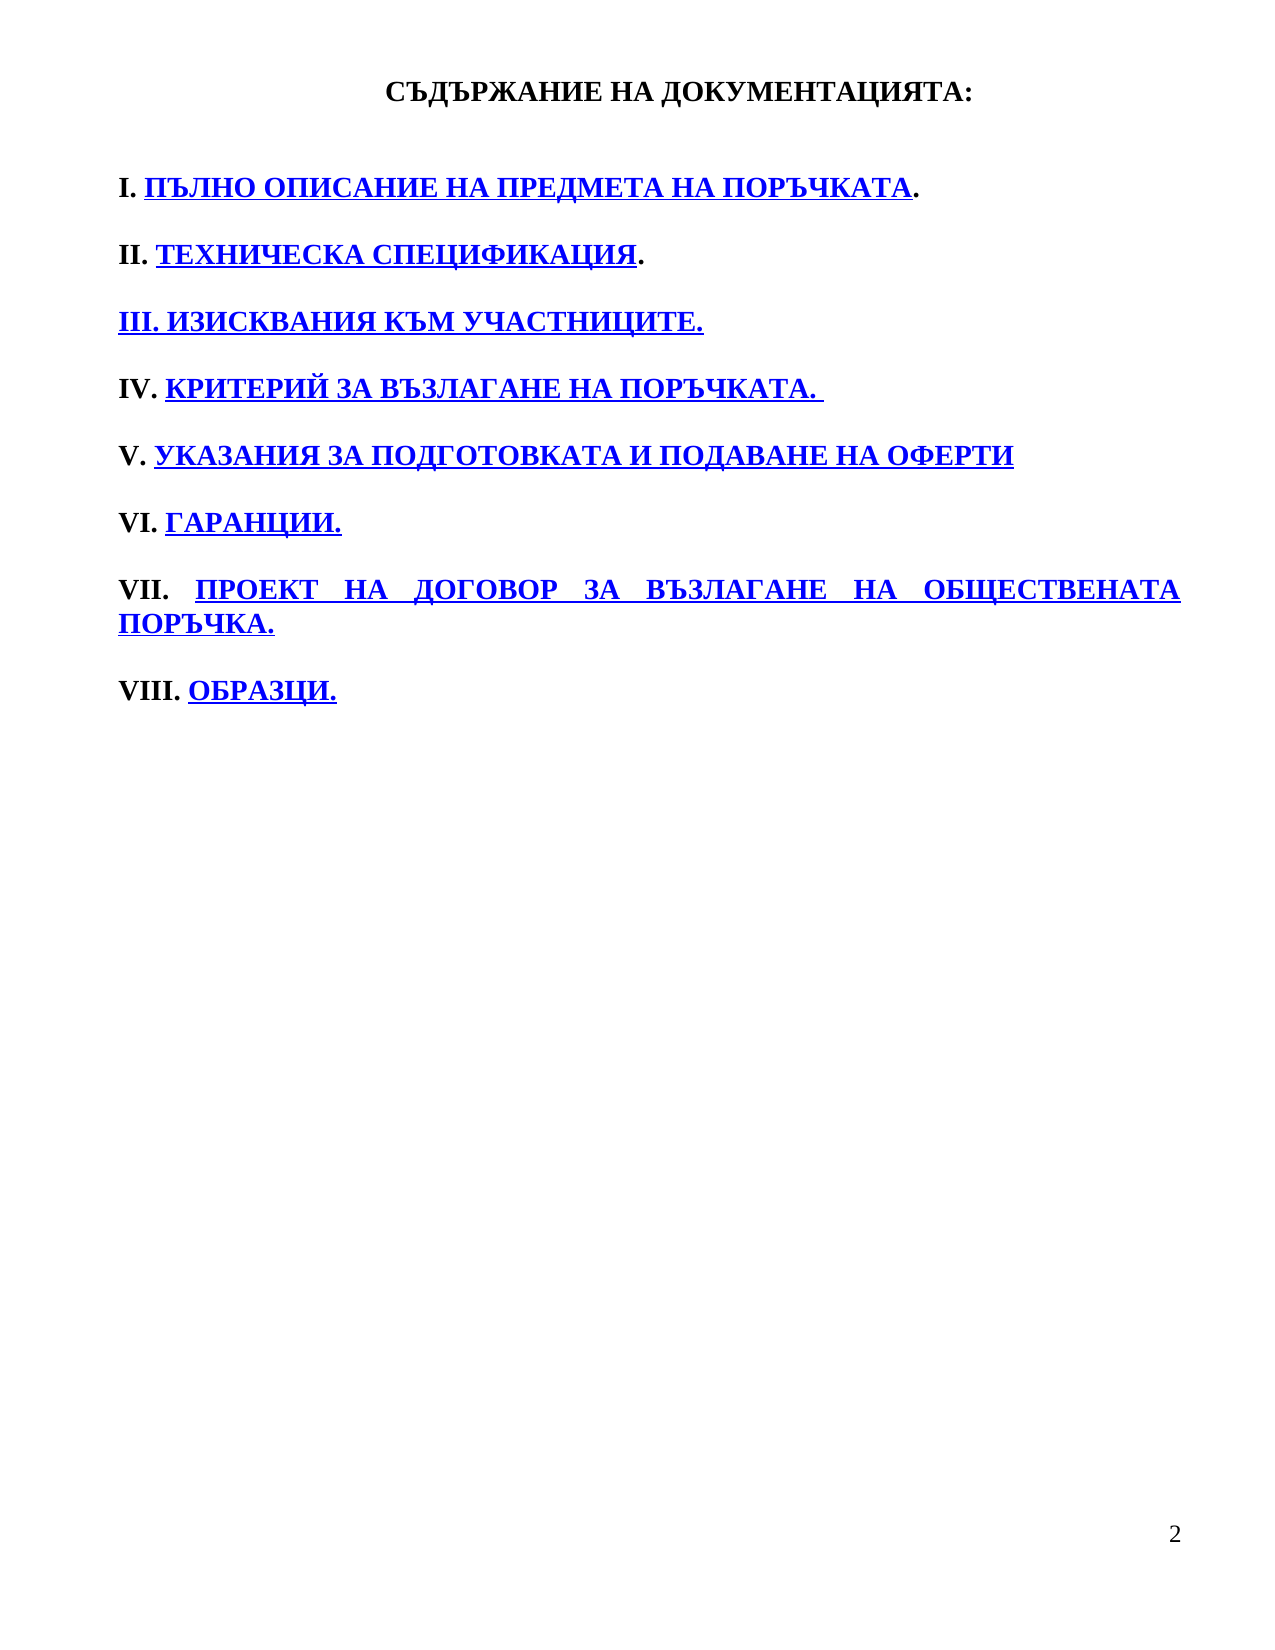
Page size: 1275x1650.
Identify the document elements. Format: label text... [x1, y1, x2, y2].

subtitle ІІI. ИЗИСКВАНИЯ КЪМ УЧАСТНИЦИТЕ. [118, 304, 1181, 337]
subtitle VIII. ОБРАЗЦИ. [118, 673, 1181, 706]
subtitle V. УКАЗАНИЯ ЗА ПОДГОТОВКАТА И ПОДАВАНЕ НА ОФЕРТИ [118, 438, 1181, 472]
subtitle ІV. КРИТЕРИЙ ЗА ВЪЗЛАГАНЕ НА ПОРЪЧКАТА. [118, 371, 1181, 404]
subtitle І. ПЪЛНО ОПИСАНИЕ НА ПРЕДМЕТА НА ПОРЪЧКАТА. [118, 170, 1181, 203]
subtitle VІ. ГАРАНЦИИ. [118, 505, 1181, 539]
subtitle ІІ. ТЕХНИЧЕСКА СПЕЦИФИКАЦИЯ. [118, 237, 1181, 270]
text СЪДЪРЖАНИЕ НА ДОКУМЕНТАЦИЯТА: [84, 74, 1181, 107]
subtitle VII. ПРОЕКТ НА ДОГОВОР ЗА ВЪЗЛАГАНЕ НА ОБЩЕСТВЕНАТА ПОРЪЧКА. [118, 572, 1181, 639]
